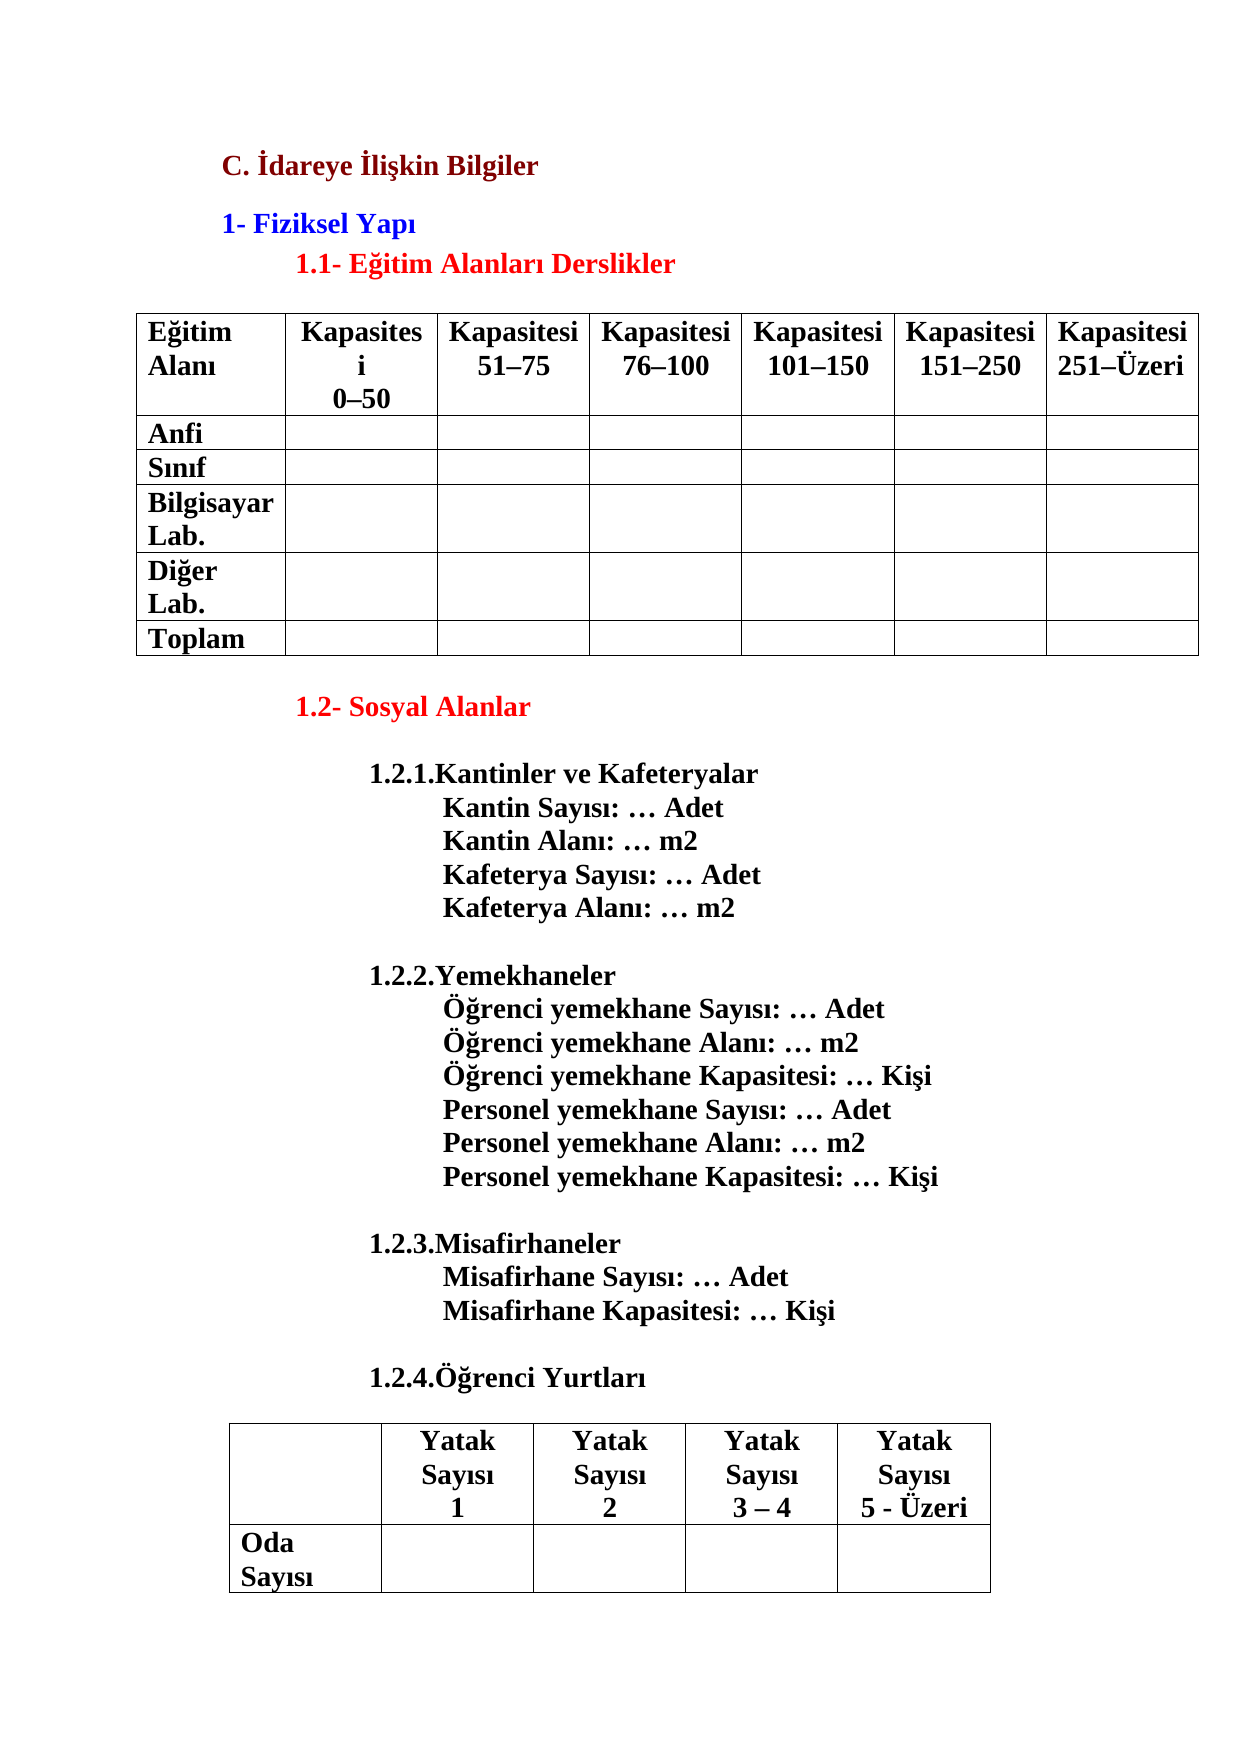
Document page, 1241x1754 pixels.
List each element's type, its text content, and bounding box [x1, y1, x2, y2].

table_cell [286, 553, 437, 620]
table_cell [742, 450, 894, 484]
table_cell [1047, 485, 1198, 552]
table_cell [1047, 416, 1198, 449]
table_cell [590, 553, 741, 620]
text Personel yemekhane Kapasitesi: … Kişi [221, 1159, 1092, 1192]
text 1.2.3.Misafirhaneler [221, 1226, 1092, 1259]
table_cell [286, 450, 437, 484]
table_cell Oda Sayısı [230, 1525, 381, 1592]
table_cell [286, 485, 437, 552]
table_cell [895, 485, 1046, 552]
table_cell [895, 416, 1046, 449]
table_cell Sınıf [137, 450, 285, 484]
table_cell [438, 485, 589, 552]
text Öğrenci yemekhane Alanı: … m2 [221, 1025, 1092, 1058]
table_cell [286, 416, 437, 449]
text Personel yemekhane Sayısı: … Adet [221, 1092, 1092, 1125]
table_cell [590, 416, 741, 449]
table_cell [742, 621, 894, 655]
table_cell [438, 416, 589, 449]
table_cell [742, 553, 894, 620]
subtitle 1- Fiziksel Yapı [148, 206, 1092, 240]
text 1.2.1.Kantinler ve Kafeteryalar [221, 756, 1092, 790]
table_cell [895, 621, 1046, 655]
subtitle C. İdareye İlişkin Bilgiler [148, 148, 1092, 181]
text Misafirhane Kapasitesi: … Kişi [221, 1293, 1092, 1327]
table_cell [438, 621, 589, 655]
table_header Kapasitesi 151–250 [895, 314, 1046, 415]
table_cell [838, 1525, 990, 1592]
table_header Yatak Sayısı 3 – 4 [686, 1424, 837, 1524]
text 1.2.2.Yemekhaneler [221, 958, 1092, 991]
table_cell [590, 450, 741, 484]
table_cell [895, 553, 1046, 620]
table_cell [286, 621, 437, 655]
table_cell [742, 485, 894, 552]
table_cell [742, 416, 894, 449]
table_cell [438, 553, 589, 620]
text Kantin Sayısı: … Adet [221, 790, 1092, 823]
table_header Kapasitesi 101–150 [742, 314, 894, 415]
text Kafeterya Alanı: … m2 [221, 891, 1092, 924]
table_cell [438, 450, 589, 484]
table_cell [895, 450, 1046, 484]
table_header Yatak Sayısı 1 [382, 1424, 533, 1524]
table_cell [1047, 621, 1198, 655]
text 1.1- Eğitim Alanları Derslikler [148, 246, 1092, 279]
table_header Eğitim Alanı [137, 314, 285, 415]
text 1.2- Sosyal Alanlar [221, 689, 1092, 723]
table_header Yatak Sayısı 2 [534, 1424, 685, 1524]
table_cell Bilgisayar Lab. [137, 485, 285, 552]
table_cell [590, 485, 741, 552]
table_header Yatak Sayısı 5 - Üzeri [838, 1424, 990, 1524]
table_cell Anfi [137, 416, 285, 449]
table_header Kapasitesi 251–Üzeri [1047, 314, 1198, 415]
table_cell [534, 1525, 685, 1592]
table_cell [686, 1525, 837, 1592]
table_header [230, 1424, 381, 1524]
table_header Kapasitesi 0–50 [286, 314, 437, 415]
table_cell [1047, 450, 1198, 484]
text Personel yemekhane Alanı: … m2 [221, 1125, 1092, 1159]
table_cell [590, 621, 741, 655]
table_header Kapasitesi 51–75 [438, 314, 589, 415]
table_cell Diğer Lab. [137, 553, 285, 620]
table_cell Toplam [137, 621, 285, 655]
text Misafirhane Sayısı: … Adet [221, 1259, 1092, 1293]
table_cell [1047, 553, 1198, 620]
table_header Kapasitesi 76–100 [590, 314, 741, 415]
text Kafeterya Sayısı: … Adet [221, 857, 1092, 891]
text Öğrenci yemekhane Sayısı: … Adet [221, 991, 1092, 1025]
text Kantin Alanı: … m2 [221, 823, 1092, 857]
table_cell [382, 1525, 533, 1592]
text Öğrenci yemekhane Kapasitesi: … Kişi [221, 1058, 1092, 1092]
text 1.2.4.Öğrenci Yurtları [221, 1360, 1092, 1394]
